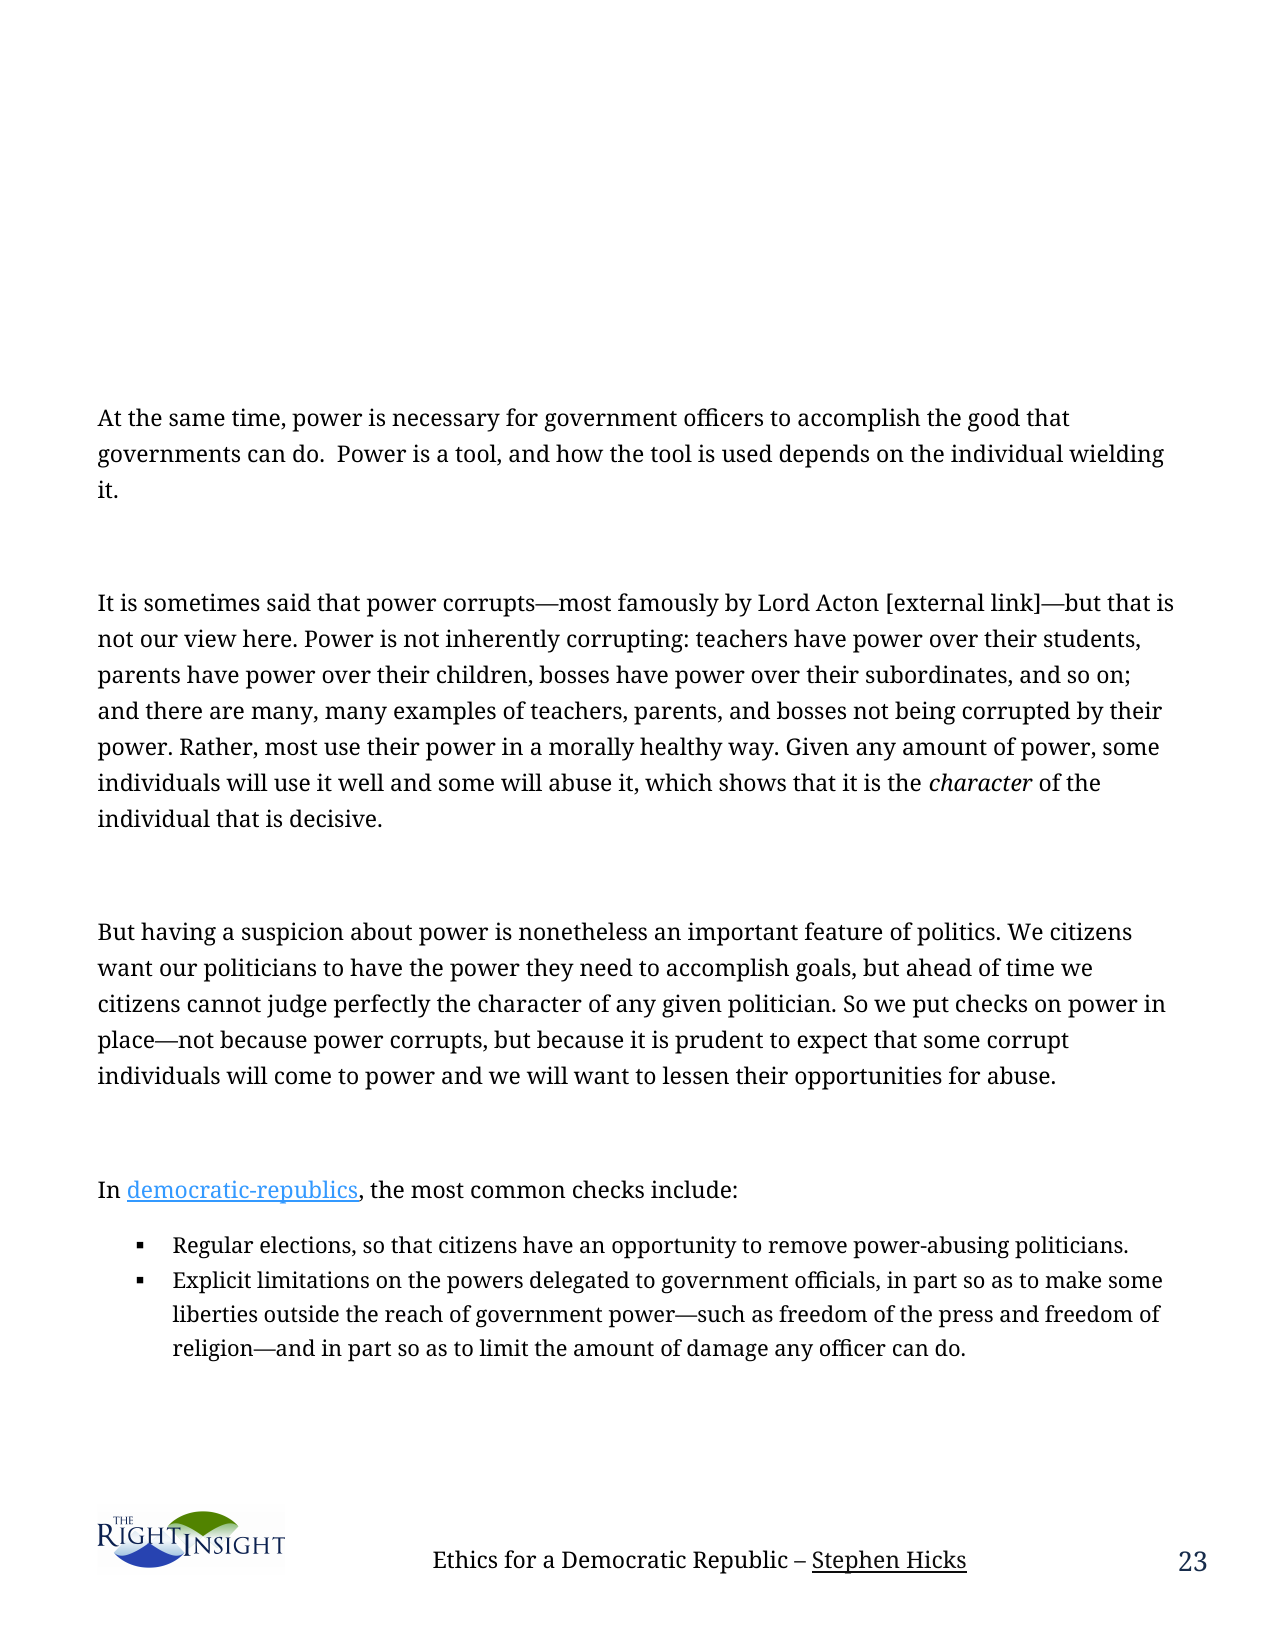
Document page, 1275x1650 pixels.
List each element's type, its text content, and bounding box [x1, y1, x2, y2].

picture [97, 1504, 285, 1575]
text At the same time, power is necessary for government officers to accomplish the good that governments can do. Power is a tool, and how the tool is used depends on the individual wielding it. [97, 402, 1177, 505]
text It is sometimes said that power corrupts—most famously by Lord Acton [external link]—but that is not our view here. Power is not inherently corrupting: teachers have power over their students, parents have power over their children, bosses have power over their subordinates, and so on; and there are many, many examples of teachers, parents, and bosses not being corrupted by their power. Rather, most use their power in a morally healthy way. Given any amount of power, some individuals will use it well and some will abuse it, which shows that it is the character of the individual that is decisive. [97, 587, 1177, 834]
list Regular elections, so that citizens have an opportunity to remove power-abusing politicians. [135, 1230, 1177, 1260]
text But having a suspicion about power is nonetheless an important feature of politics. We citizens want our politicians to have the power they need to accomplish goals, but ahead of time we citizens cannot judge perfectly the character of any given politician. So we put checks on power in place—not because power corrupts, but because it is prudent to expect that some corrupt individuals will come to power and we will want to lessen their opportunities for abuse. [97, 916, 1177, 1091]
list Explicit limitations on the powers delegated to government officials, in part so as to make some liberties outside the reach of government power—such as freedom of the press and freedom of religion—and in part so as to limit the amount of damage any officer can do. [135, 1264, 1177, 1363]
text In democratic-republics, the most common checks include: [97, 1174, 1177, 1205]
